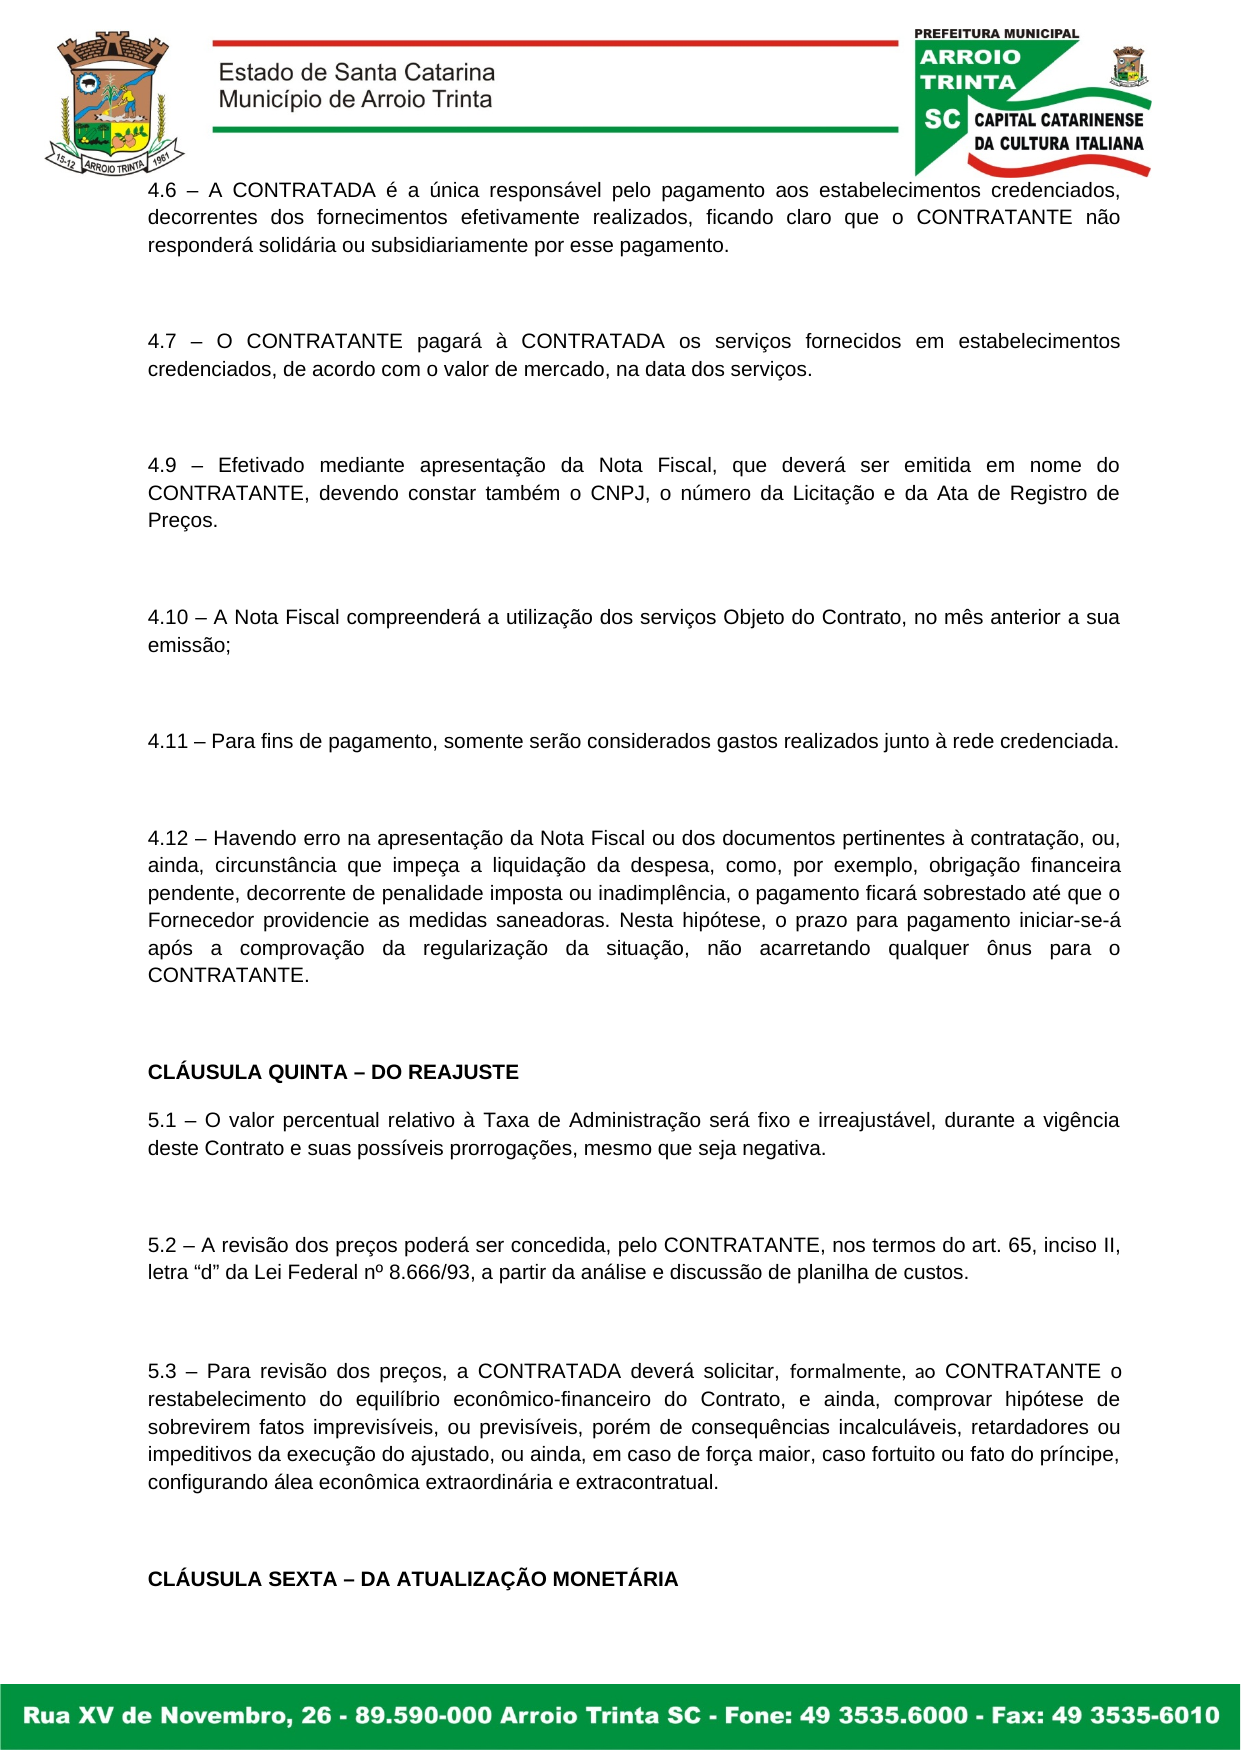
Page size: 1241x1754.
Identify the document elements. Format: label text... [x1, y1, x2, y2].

text 5.2 – A revisão dos preços poderá ser concedida, pelo CONTRATANTE, nos termos do art. 65, inciso II, letra “d” da Lei Federal nº 8.666/93, a partir da análise e discussão de planilha de custos. [148, 1232, 1122, 1284]
text 4.11 – Para fins de pagamento, somente serão considerados gastos realizados junto à rede credenciada. [148, 729, 1122, 753]
picture [0, 1684, 1241, 1750]
text 4.9 – Efetivado mediante apresentação da Nota Fiscal, que deverá ser emitida em nome do CONTRATANTE, devendo constar também o CNPJ, o número da Licitação e da Ata de Registro de Preços. [148, 453, 1122, 532]
picture [44, 29, 1152, 178]
text 4.6 – A CONTRATADA é a única responsável pelo pagamento aos estabelecimentos credenciados, decorrentes dos fornecimentos efetivamente realizados, ficando claro que o CONTRATANTE não responderá solidária ou subsidiariamente por esse pagamento. [148, 178, 1122, 256]
text 4.7 – O CONTRATANTE pagará à CONTRATADA os serviços fornecidos em estabelecimentos credenciados, de acordo com o valor de mercado, na data dos serviços. [148, 329, 1122, 381]
text CLÁUSULA QUINTA – DO REAJUSTE [148, 1060, 1122, 1084]
text 5.3 – Para revisão dos preços, a CONTRATADA deverá solicitar, formalmente, ao CONTRATANTE o restabelecimento do equilíbrio econômico-financeiro do Contrato, e ainda, comprovar hipótese de sobrevirem fatos imprevisíveis, ou previsíveis, porém de consequências incalculáveis, retardadores ou impeditivos da execução do ajustado, ou ainda, em caso de força maior, caso fortuito ou fato do príncipe, configurando álea econômica extraordinária e extracontratual. [148, 1358, 1122, 1494]
text 4.12 – Havendo erro na apresentação da Nota Fiscal ou dos documentos pertinentes à contratação, ou, ainda, circunstância que impeça a liquidação da despesa, como, por exemplo, obrigação financeira pendente, decorrente de penalidade imposta ou inadimplência, o pagamento ficará sobrestado até que o Fornecedor providencie as medidas saneadoras. Nesta hipótese, o prazo para pagamento iniciar-se-á após a comprovação da regularização da situação, não acarretando qualquer ônus para o CONTRATANTE. [148, 826, 1122, 987]
text 5.1 – O valor percentual relativo à Taxa de Administração será fixo e irreajustável, durante a vigência deste Contrato e suas possíveis prorrogações, mesmo que seja negativa. [148, 1108, 1122, 1160]
text CLÁUSULA SEXTA – DA ATUALIZAÇÃO MONETÁRIA [148, 1566, 1122, 1590]
text 4.10 – A Nota Fiscal compreenderá a utilização dos serviços Objeto do Contrato, no mês anterior a sua emissão; [148, 605, 1122, 656]
